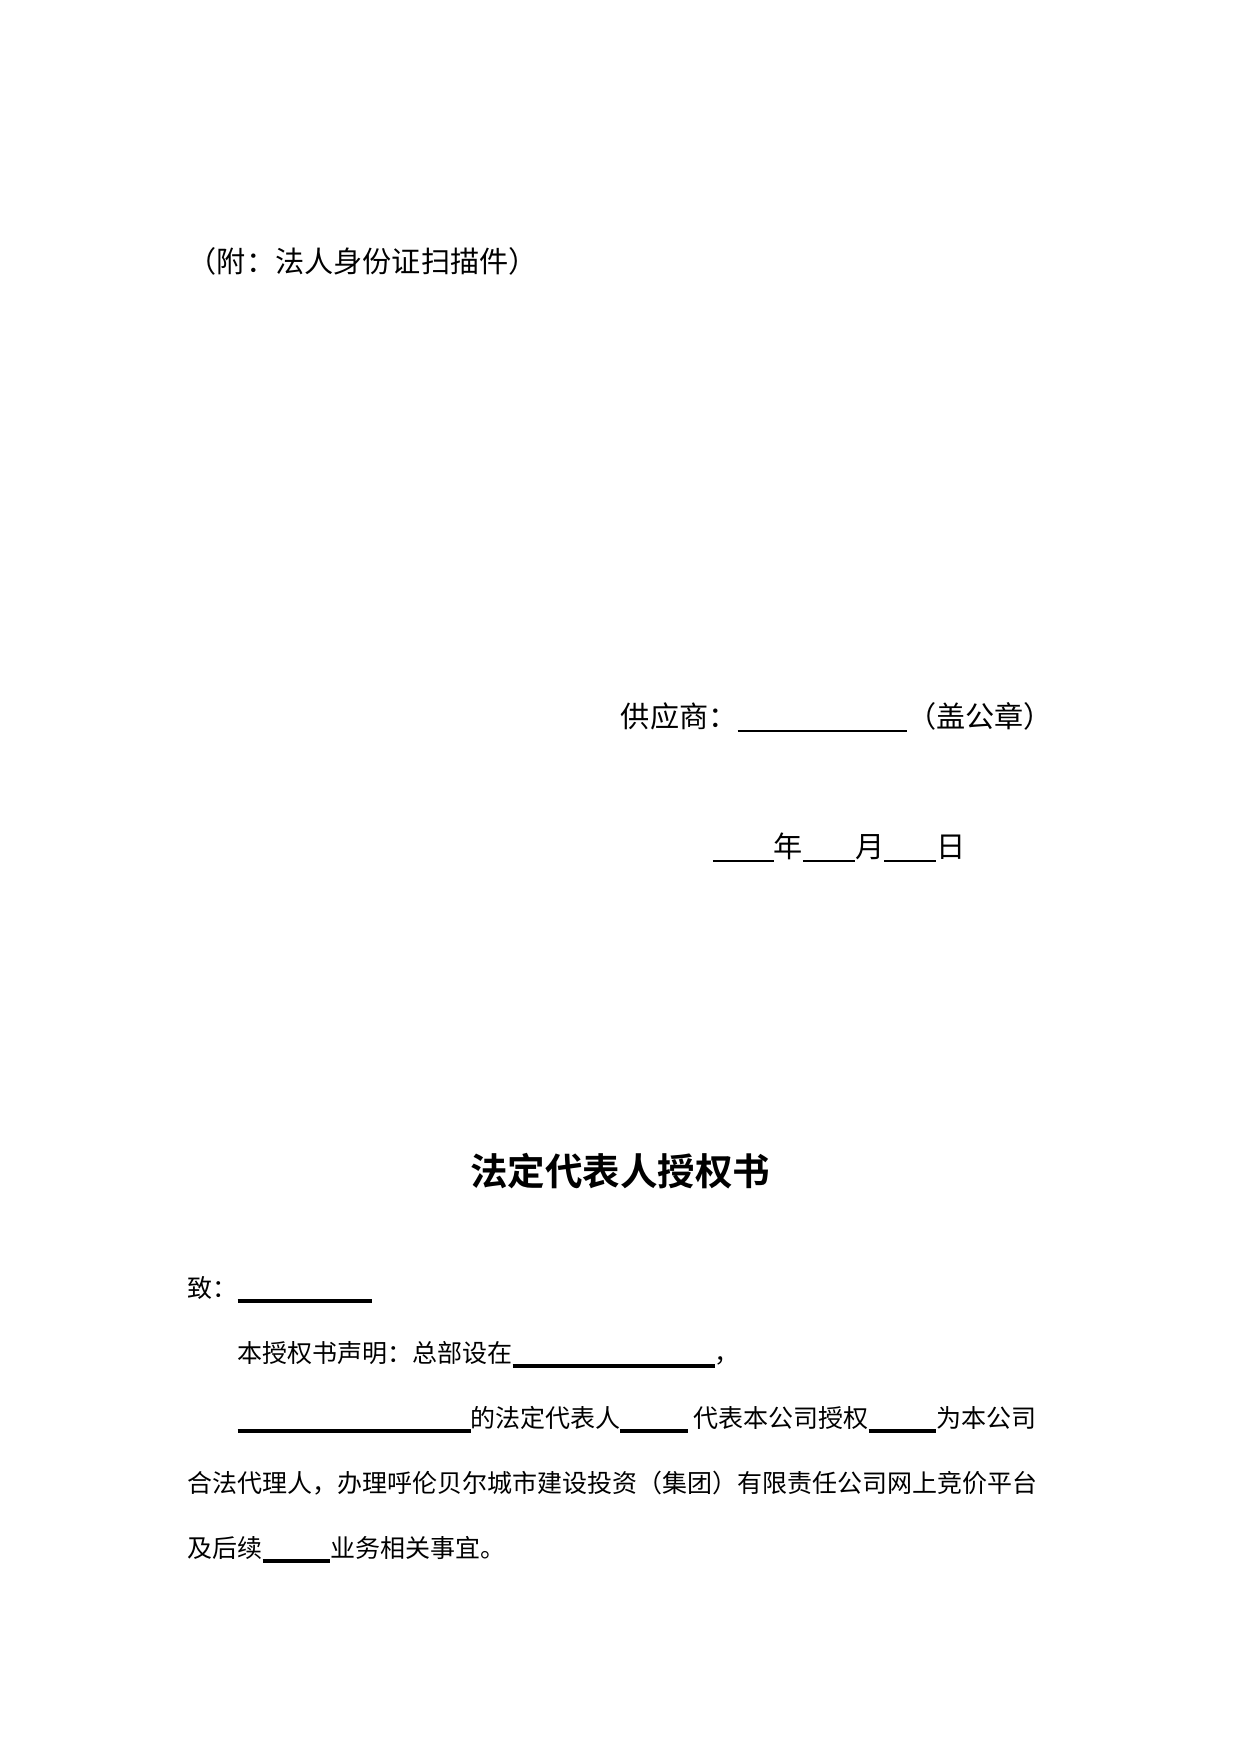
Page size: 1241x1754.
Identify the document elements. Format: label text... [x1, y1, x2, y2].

text 年 月 日 [187, 812, 965, 877]
text 致： [187, 1254, 1053, 1319]
text 的法定代表人 代表本公司授权 为本公司合法代理人，办理呼伦贝尔城市建设投资（集团）有限责任公司网上竞价平台及后续 业务相关事宜。 [187, 1384, 1053, 1579]
text 本授权书声明：总部设在 ， [187, 1319, 1053, 1384]
text （附：法人身份证扫描件） [187, 227, 1053, 292]
text 供应商： （盖公章） [187, 682, 1053, 747]
text 法定代表人授权书 [187, 1137, 1053, 1202]
